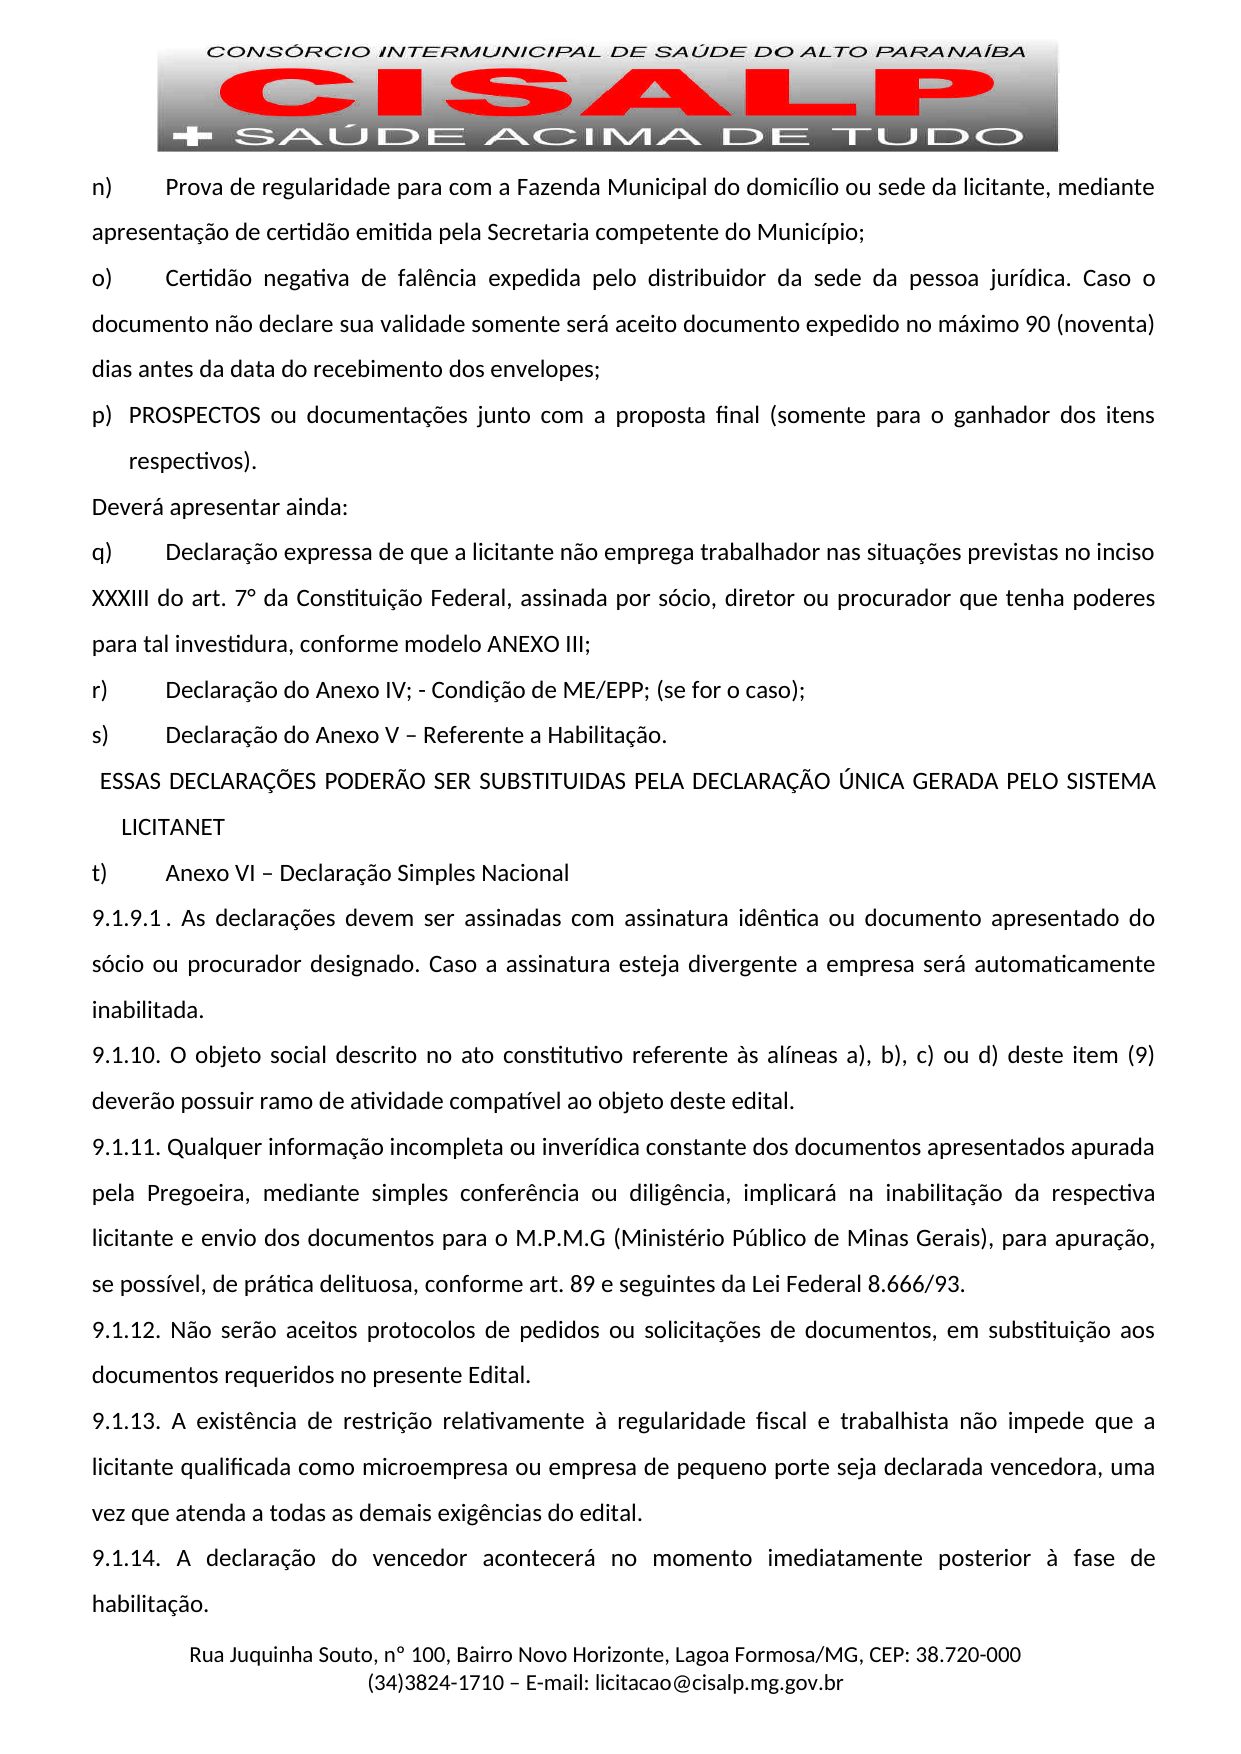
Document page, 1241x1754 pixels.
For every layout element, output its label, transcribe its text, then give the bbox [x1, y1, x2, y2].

text 9.1.11. Qualquer informação incompleta ou inverídica constante dos documentos apresentados apurada pela Pregoeira, mediante simples conferência ou diligência, implicará na inabilitação da respectiva licitante e envio dos documentos para o M.P.M.G (Ministério Público de Minas Gerais), para apuração, se possível, de prática delituosa, conforme art. 89 e seguintes da Lei Federal 8.666/93. [92, 1131, 1157, 1299]
text 9.1.14. A declaração do vencedor acontecerá no momento imediatamente posterior à fase de habilitação. [92, 1543, 1157, 1619]
text 9.1.10. O objeto social descrito no ato constitutivo referente às alíneas a), b), c) ou d) deste item (9) deverão possuir ramo de atividade compatível ao objeto deste edital. [92, 1039, 1157, 1116]
list Certidão negativa de falência expedida pelo distribuidor da sede da pessoa jurídica. Caso o documento não declare sua validade somente será aceito documento expedido no máximo 90 (noventa) dias antes da data do recebimento dos envelopes; [92, 262, 1157, 384]
text 9.1.13. A existência de restrição relativamente à regularidade fiscal e trabalhista não impede que a licitante qualificada como microempresa ou empresa de pequeno porte seja declarada vencedora, uma vez que atenda a todas as demais exigências do edital. [92, 1405, 1157, 1527]
list . As declarações devem ser assinadas com assinatura idêntica ou documento apresentado do sócio ou procurador designado. Caso a assinatura esteja divergente a empresa será automaticamente inabilitada. [92, 902, 1157, 1024]
list Anexo VI – Declaração Simples Nacional [92, 857, 1157, 887]
picture [157, 39, 1060, 152]
list Declaração do Anexo IV; - Condição de ME/EPP; (se for o caso); [92, 674, 1157, 704]
text ESSAS DECLARAÇÕES PODERÃO SER SUBSTITUIDAS PELA DECLARAÇÃO ÚNICA GERADA PELO SISTEMA LICITANET [84, 765, 1157, 841]
list Prova de regularidade para com a Fazenda Municipal do domicílio ou sede da licitante, mediante apresentação de certidão emitida pela Secretaria competente do Município; [92, 171, 1157, 247]
list PROSPECTOS ou documentações junto com a proposta final (somente para o ganhador dos itens respectivos). [92, 399, 1157, 476]
text Deverá apresentar ainda: [92, 491, 1157, 521]
list Declaração expressa de que a licitante não emprega trabalhador nas situações previstas no inciso XXXIII do art. 7° da Constituição Federal, assinada por sócio, diretor ou procurador que tenha poderes para tal investidura, conforme modelo ANEXO III; [92, 537, 1157, 658]
list Declaração do Anexo V – Referente a Habilitação. [92, 719, 1157, 750]
text 9.1.12. Não serão aceitos protocolos de pedidos ou solicitações de documentos, em substituição aos documentos requeridos no presente Edital. [92, 1314, 1157, 1390]
